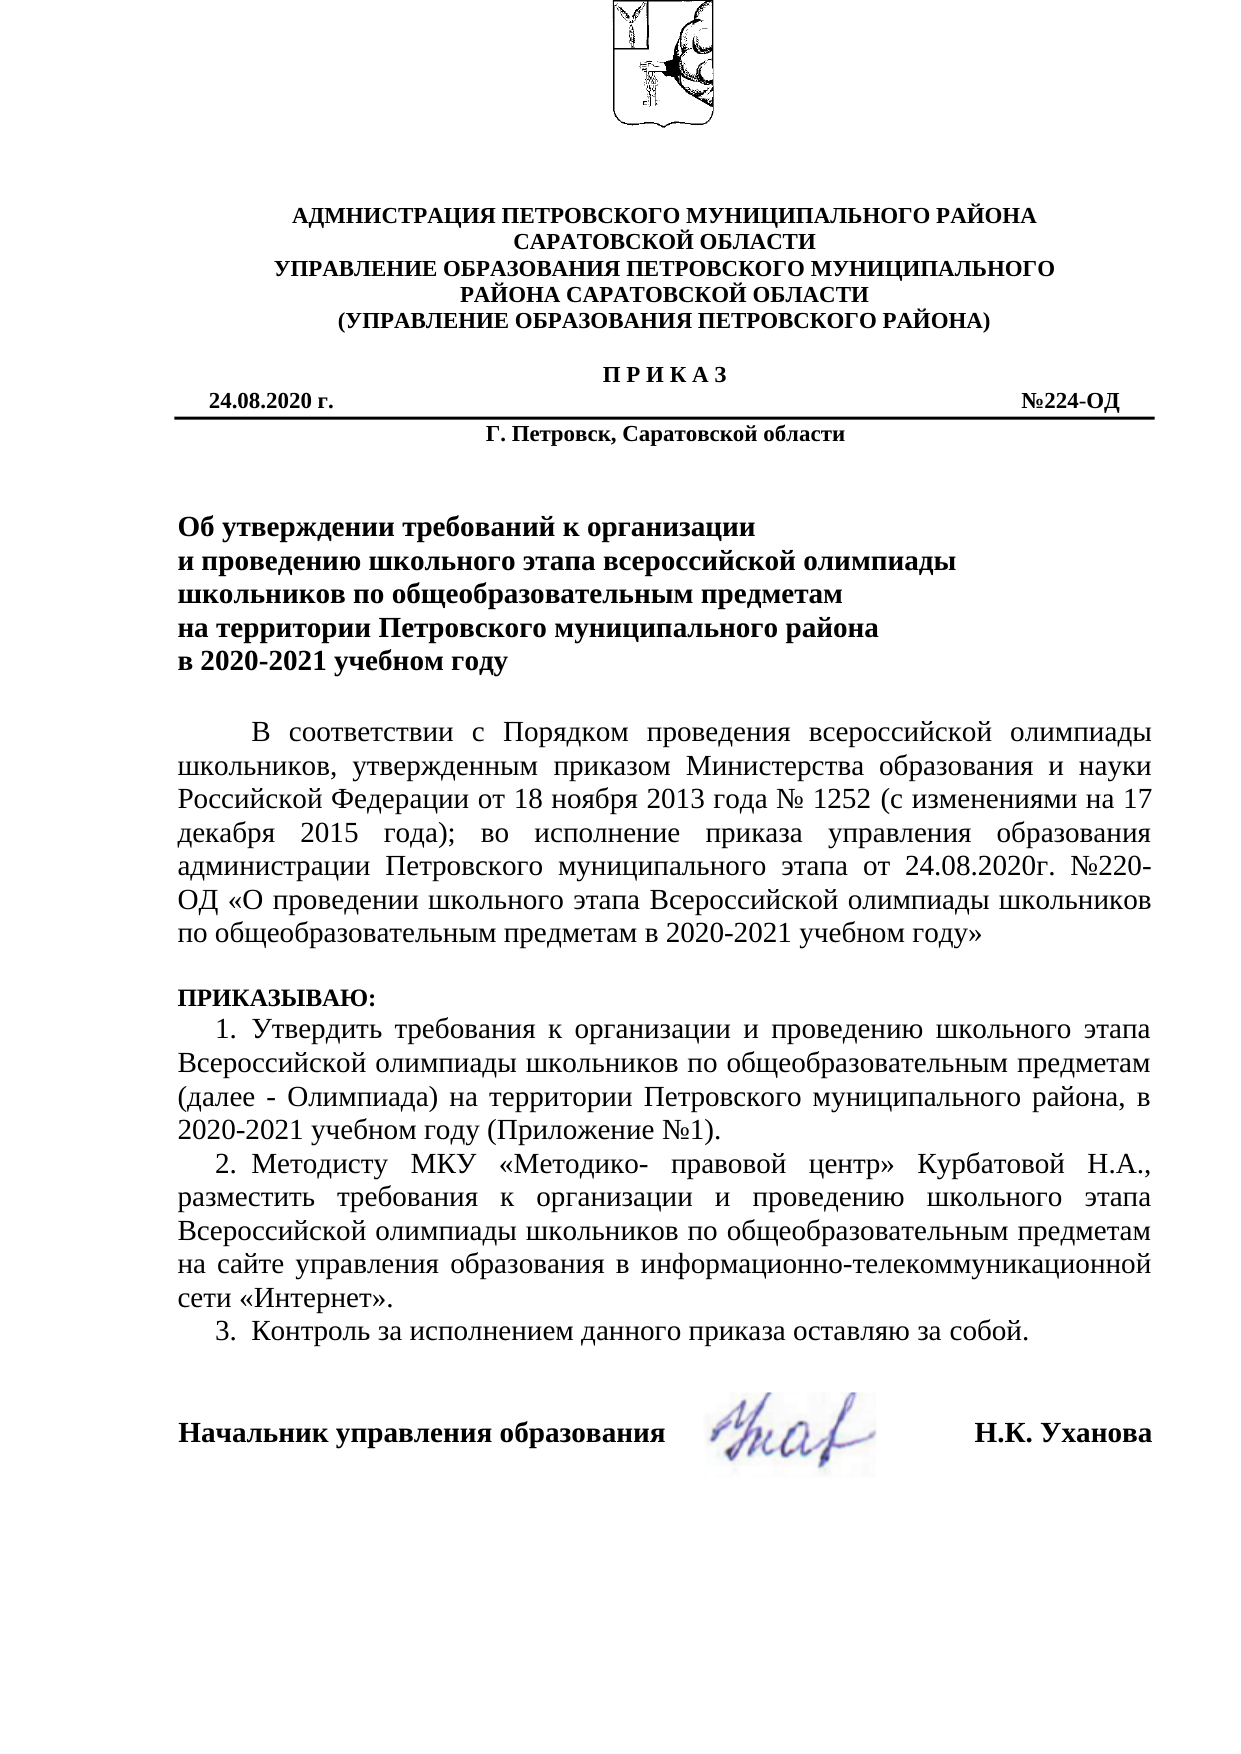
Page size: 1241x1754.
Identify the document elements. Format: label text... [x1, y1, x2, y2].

text АДМНИСТРАЦИЯ ПЕТРОВСКОГО МУНИЦИПАЛЬНОГО РАЙОНА САРАТОВСКОЙ ОБЛАСТИ [231, 202, 1098, 255]
table_header Н.К. Уханова [934, 1381, 1173, 1484]
text ПРИКАЗЫВАЮ: [177, 983, 1184, 1012]
list Утвердить требования к организации и проведению школьного этапа Всероссийской олимпиады школьников по общеобразовательным предметам (далее - Олимпиада) на территории Петровского муниципального района, в 2020-2021 учебном году (Приложение №1). [177, 1012, 1151, 1146]
picture [612, 0, 714, 128]
text УПРАВЛЕНИЕ ОБРАЗОВАНИЯ ПЕТРОВСКОГО МУНИЦИПАЛЬНОГО РАЙОНА САРАТОВСКОЙ ОБЛАСТИ [231, 255, 1098, 307]
table_header Начальник управления образования [157, 1381, 703, 1484]
text (УПРАВЛЕНИЕ ОБРАЗОВАНИЯ ПЕТРОВСКОГО РАЙОНА) [231, 307, 1098, 334]
text П Р И К А З [231, 362, 1098, 388]
text В соответствии с Порядком проведения всероссийской олимпиады школьников, утвержденным приказом Министерства образования и науки Российской Федерации от 18 ноября 2013 года № 1252 (с изменениями на 17 декабря 2015 года); во исполнение приказа управления образования администрации Петровского муниципального этапа от 24.08.2020г. №220- ОД «О проведении школьного этапа Всероссийской олимпиады школьников по общеобразовательным предметам в 2020-2021 учебном году» [177, 714, 1152, 949]
subtitle Об утверждении требований к организации [177, 509, 1184, 543]
text на территории Петровского муниципального района в 2020-2021 учебном году [177, 610, 881, 677]
text 24.08.2020 г. №224-ОД [146, 388, 1183, 414]
text и проведению школьного этапа всероссийской олимпиады школьников по общеобразовательным предметам [177, 543, 958, 610]
list Методисту МКУ «Методико- правовой центр» Курбатовой Н.А., разместить требования к организации и проведению школьного этапа Всероссийской олимпиады школьников по общеобразовательным предметам на сайте управления образования в информационно-телекоммуникационной сети «Интернет». [177, 1146, 1152, 1313]
list Контроль за исполнением данного приказа оставляю за собой. [215, 1313, 1184, 1347]
table_header [703, 1381, 934, 1484]
text Г. Петровск, Саратовской области [231, 420, 1100, 446]
